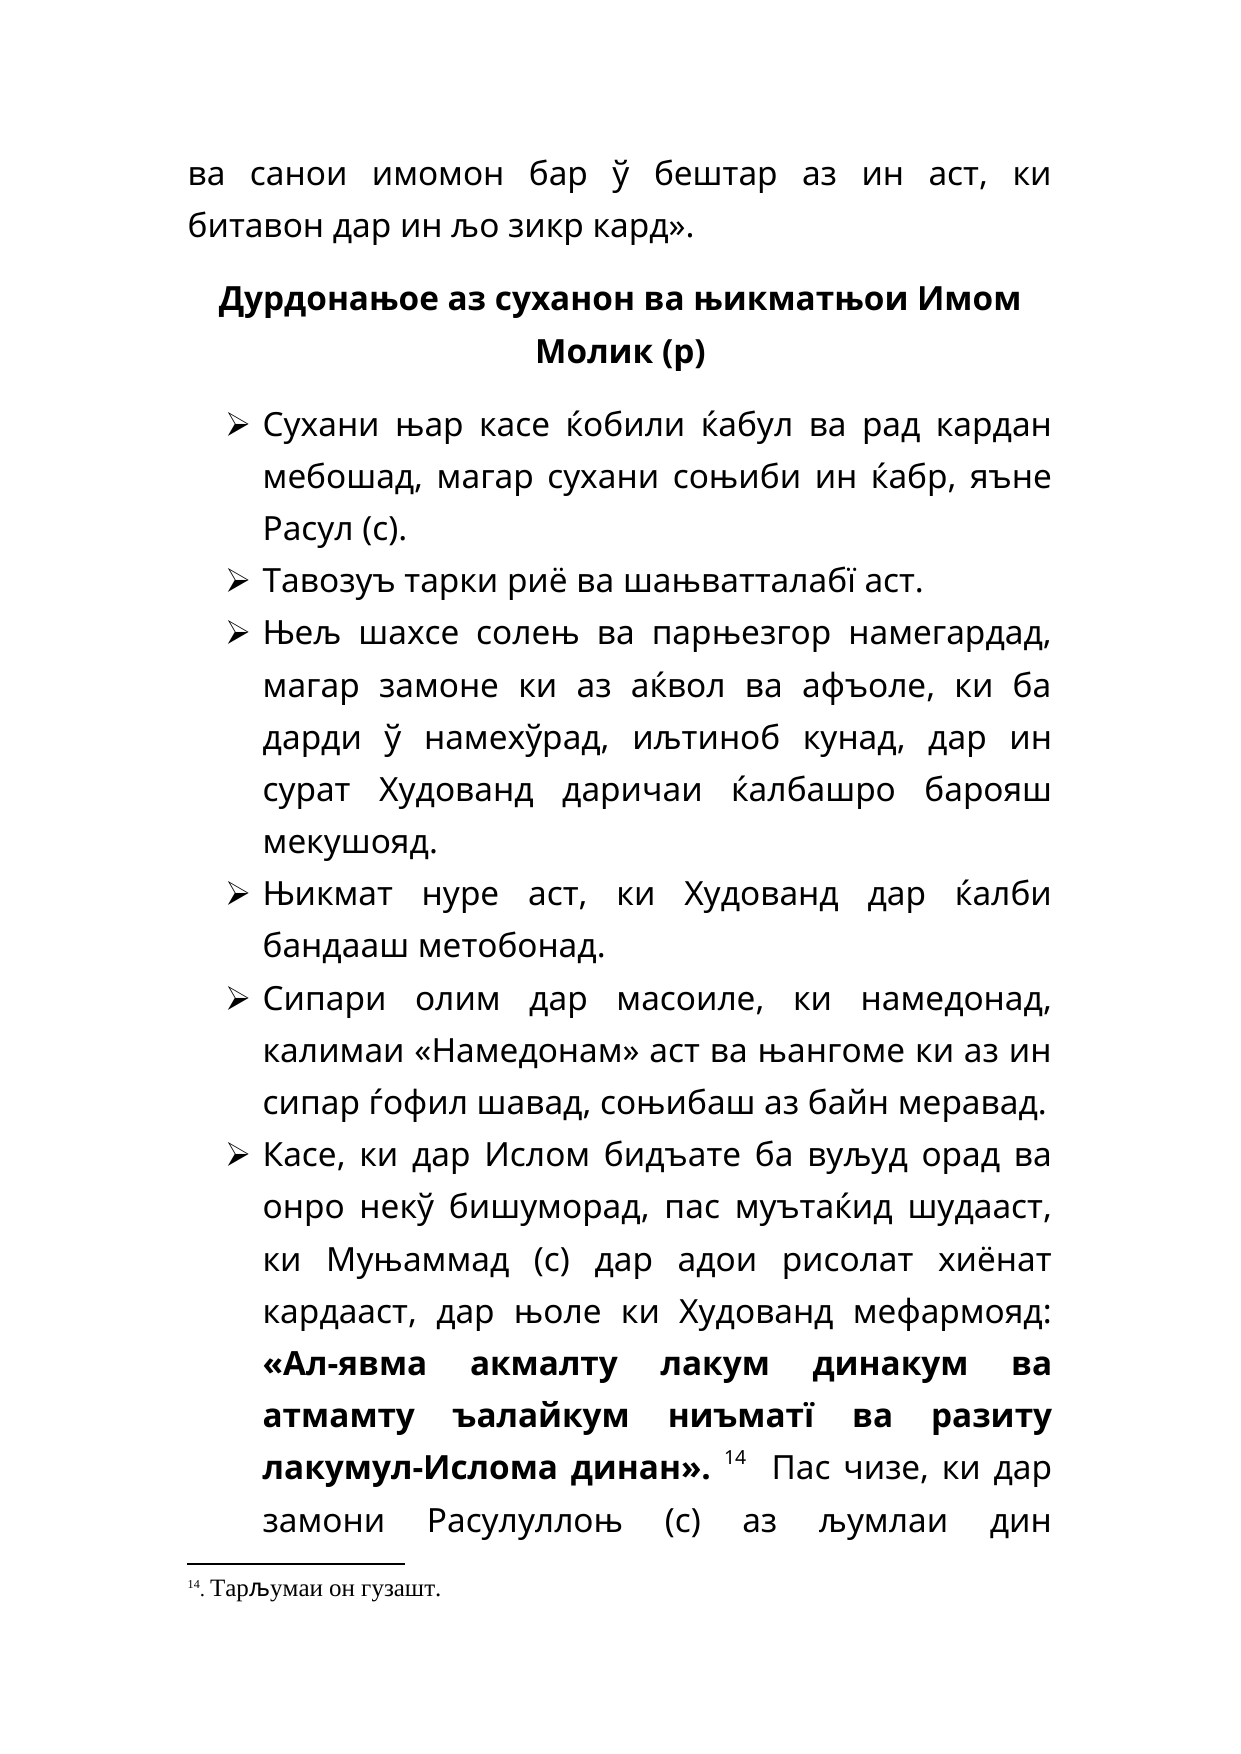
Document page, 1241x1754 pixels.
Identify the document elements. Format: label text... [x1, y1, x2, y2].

list Сухани њар касе ќобили ќабул ва рад кардан мебошад, магар сухани соњиби ин ќабр, яъне Расул (с). [225, 400, 1053, 550]
list Њикмат нуре аст, ки Худованд дар ќалби бандааш метобонад. [225, 870, 1053, 968]
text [187, 150, 1053, 248]
list Сипари олим дар масоиле, ки намедонад, калимаи «Намедонам» аст ва њангоме ки аз ин сипар ѓофил шавад, соњибаш аз байн меравад. [225, 974, 1053, 1124]
list Њељ шахсе солењ ва парњезгор намегардад, магар замоне ки аз аќвол ва афъоле, ки ба дарди ў намехўрад, иљтиноб кунад, дар ин сурат Худованд даричаи ќалбашро барояш мекушояд. [225, 609, 1053, 863]
list Тавозуъ тарки риё ва шањватталабї аст. [225, 557, 1053, 602]
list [225, 1131, 1053, 1542]
text Дурдонањое аз суханон ва њикматњои Имом Молик (р) [187, 275, 1053, 373]
